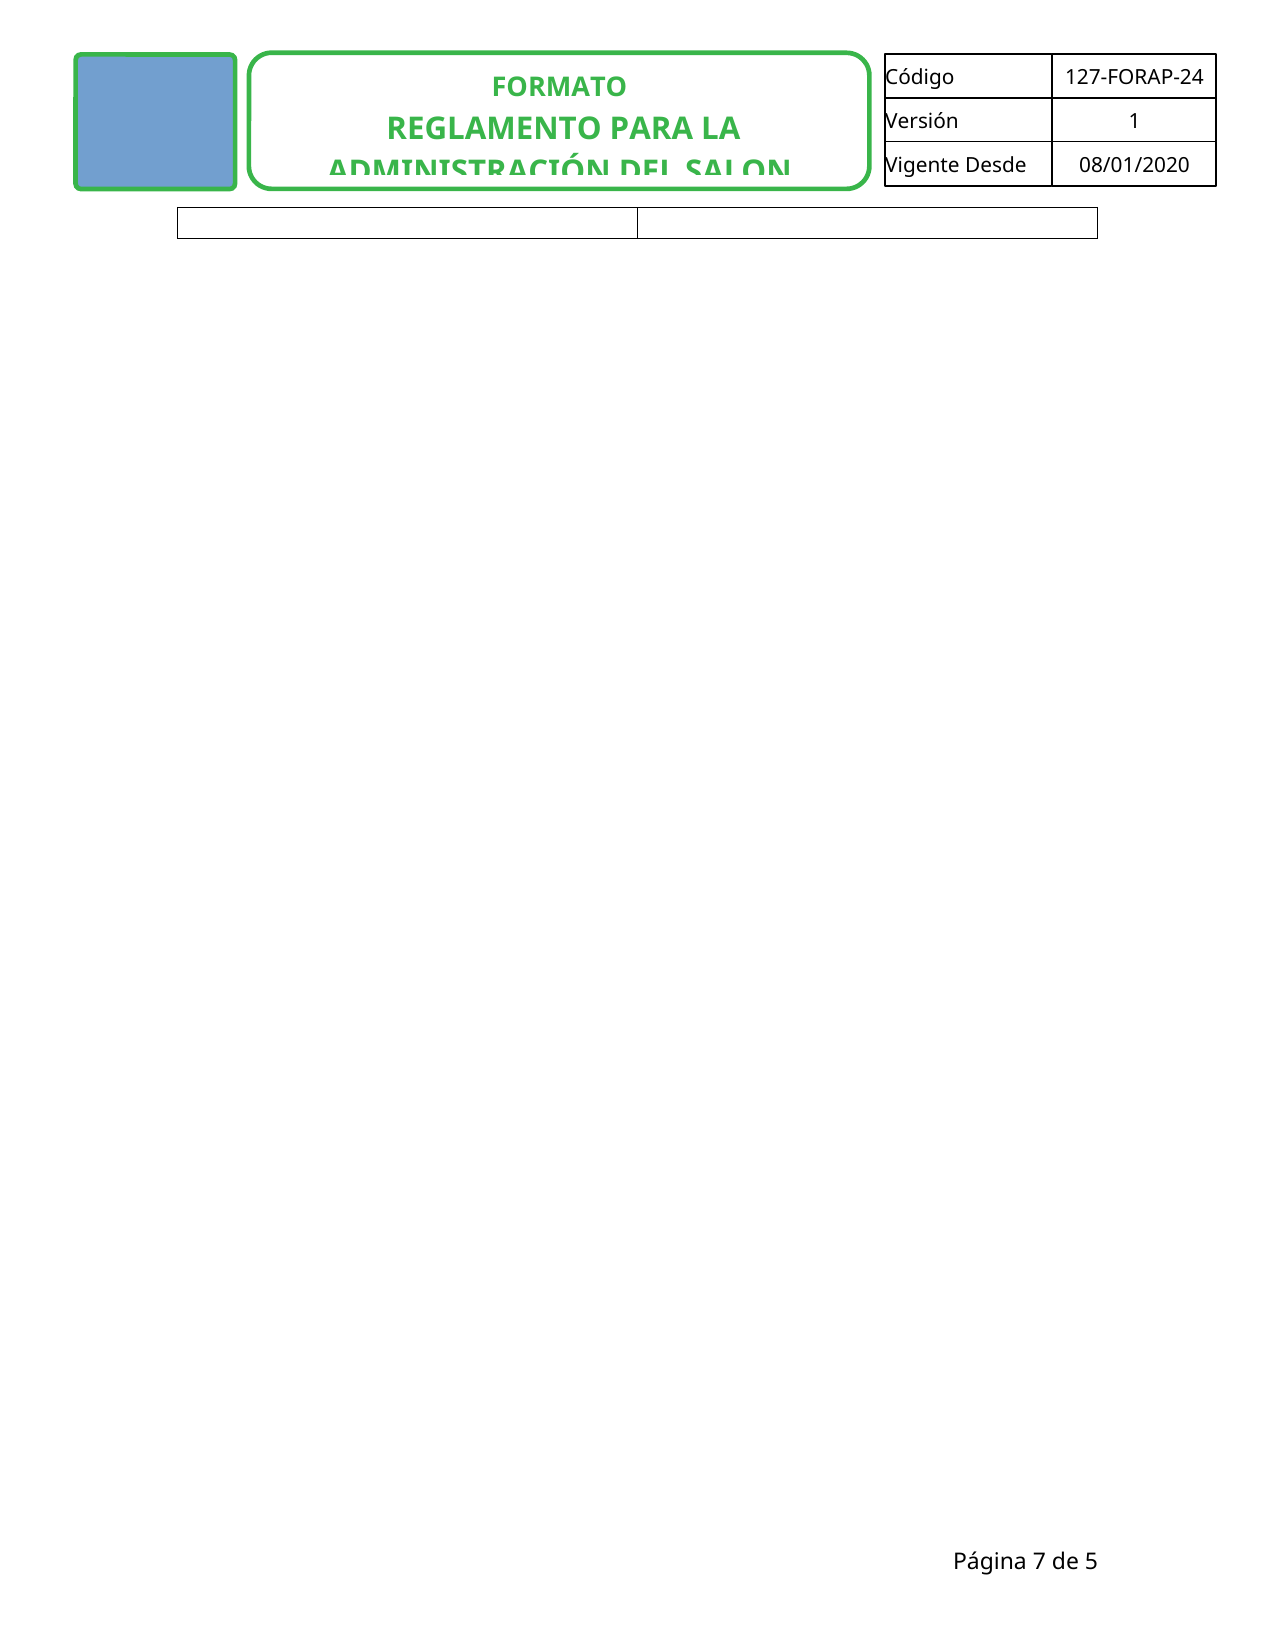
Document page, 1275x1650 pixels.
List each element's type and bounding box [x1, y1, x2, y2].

table_cell [178, 208, 637, 238]
table_cell [638, 208, 1097, 238]
